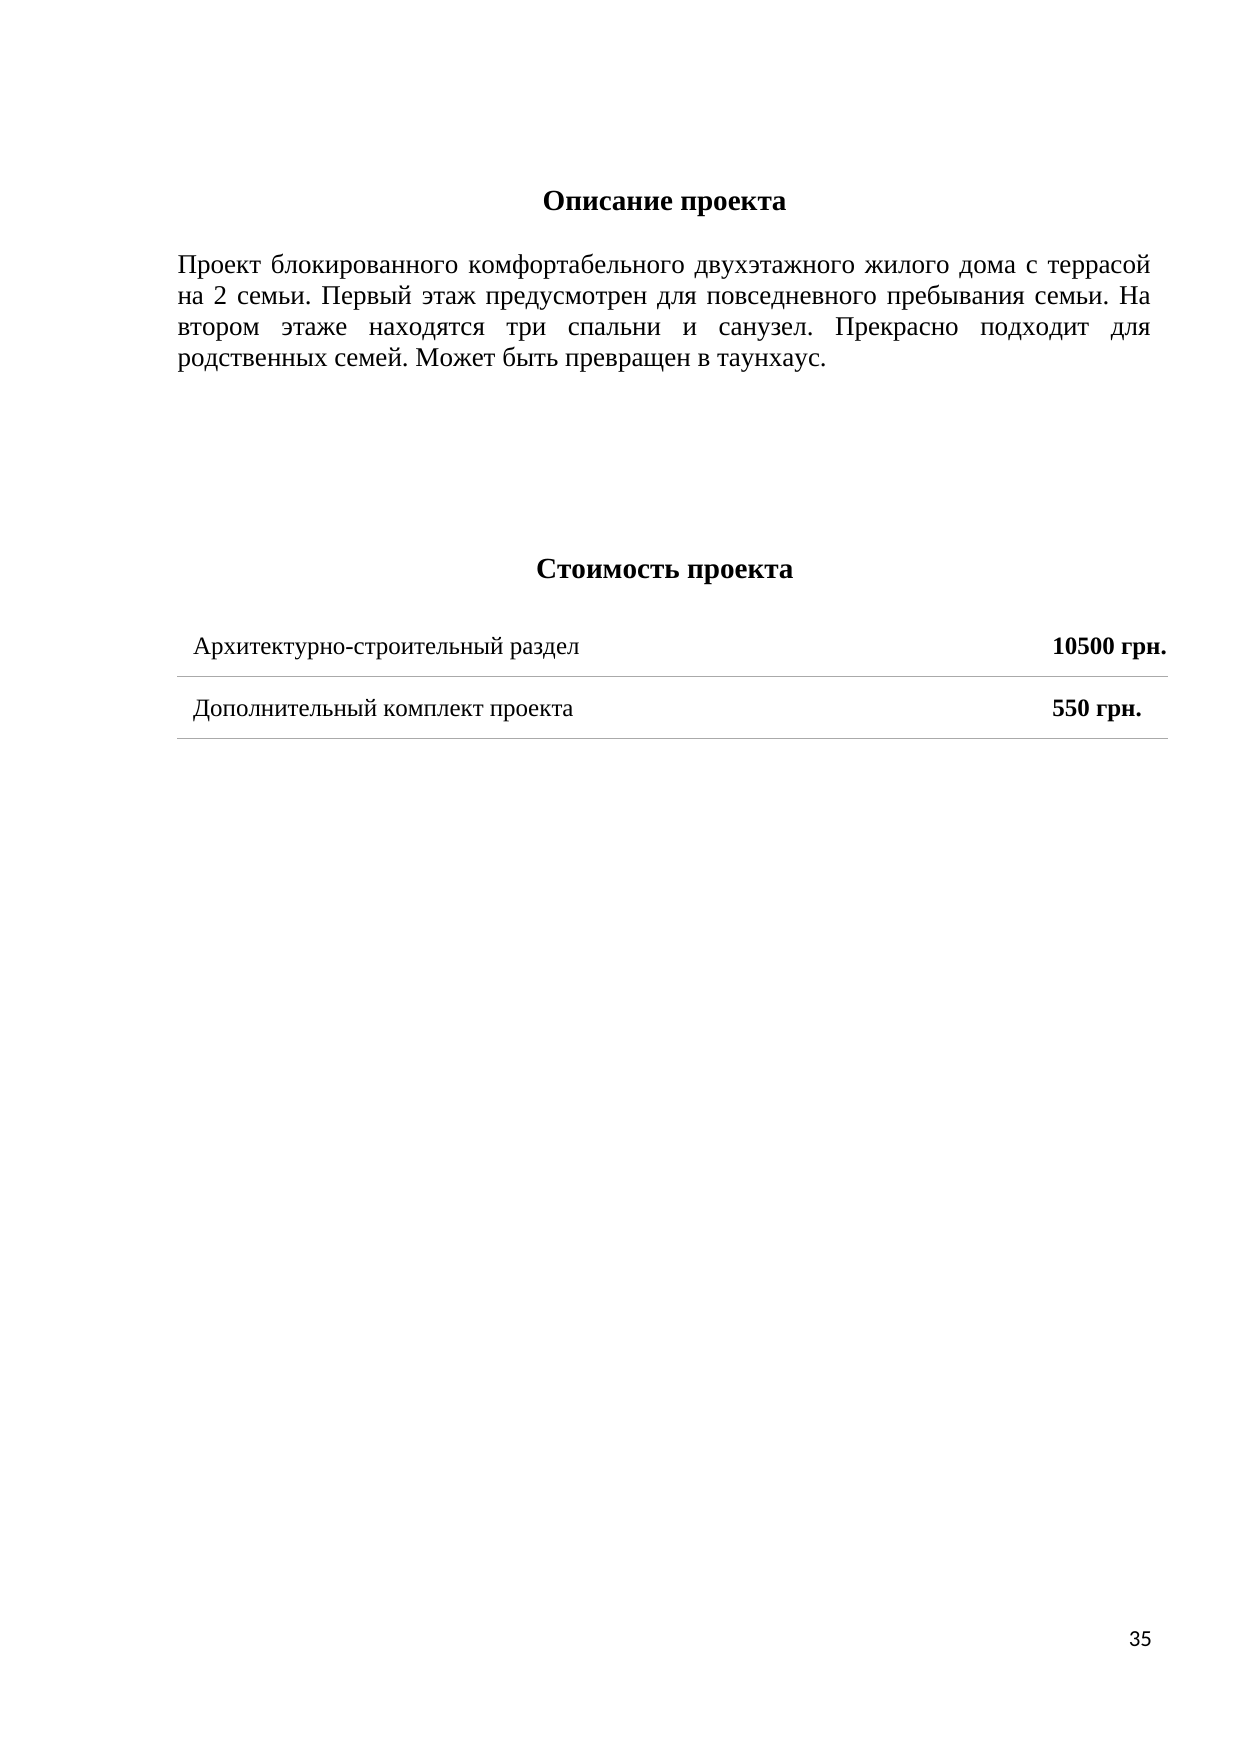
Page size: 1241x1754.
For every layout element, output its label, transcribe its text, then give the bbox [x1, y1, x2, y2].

text Проект блокированного комфортабельного двухэтажного жилого дома с террасой на 2 семьи. Первый этаж предусмотрен для повседневного пребывания семьи. На втором этаже находятся три спальни и санузел. Прекрасно подходит для родственных семей. Может быть превращен в таунхаус. [177, 248, 1152, 372]
text Описание проекта [177, 183, 1152, 216]
text Стоимость проекта [177, 551, 1152, 584]
table_header 10500 грн. [1036, 616, 1167, 676]
table_cell Дополнительный комплект проекта [177, 677, 1036, 737]
table_header Архитектурно-строительный раздел [177, 616, 1036, 676]
table_cell 550 грн. [1036, 677, 1167, 737]
